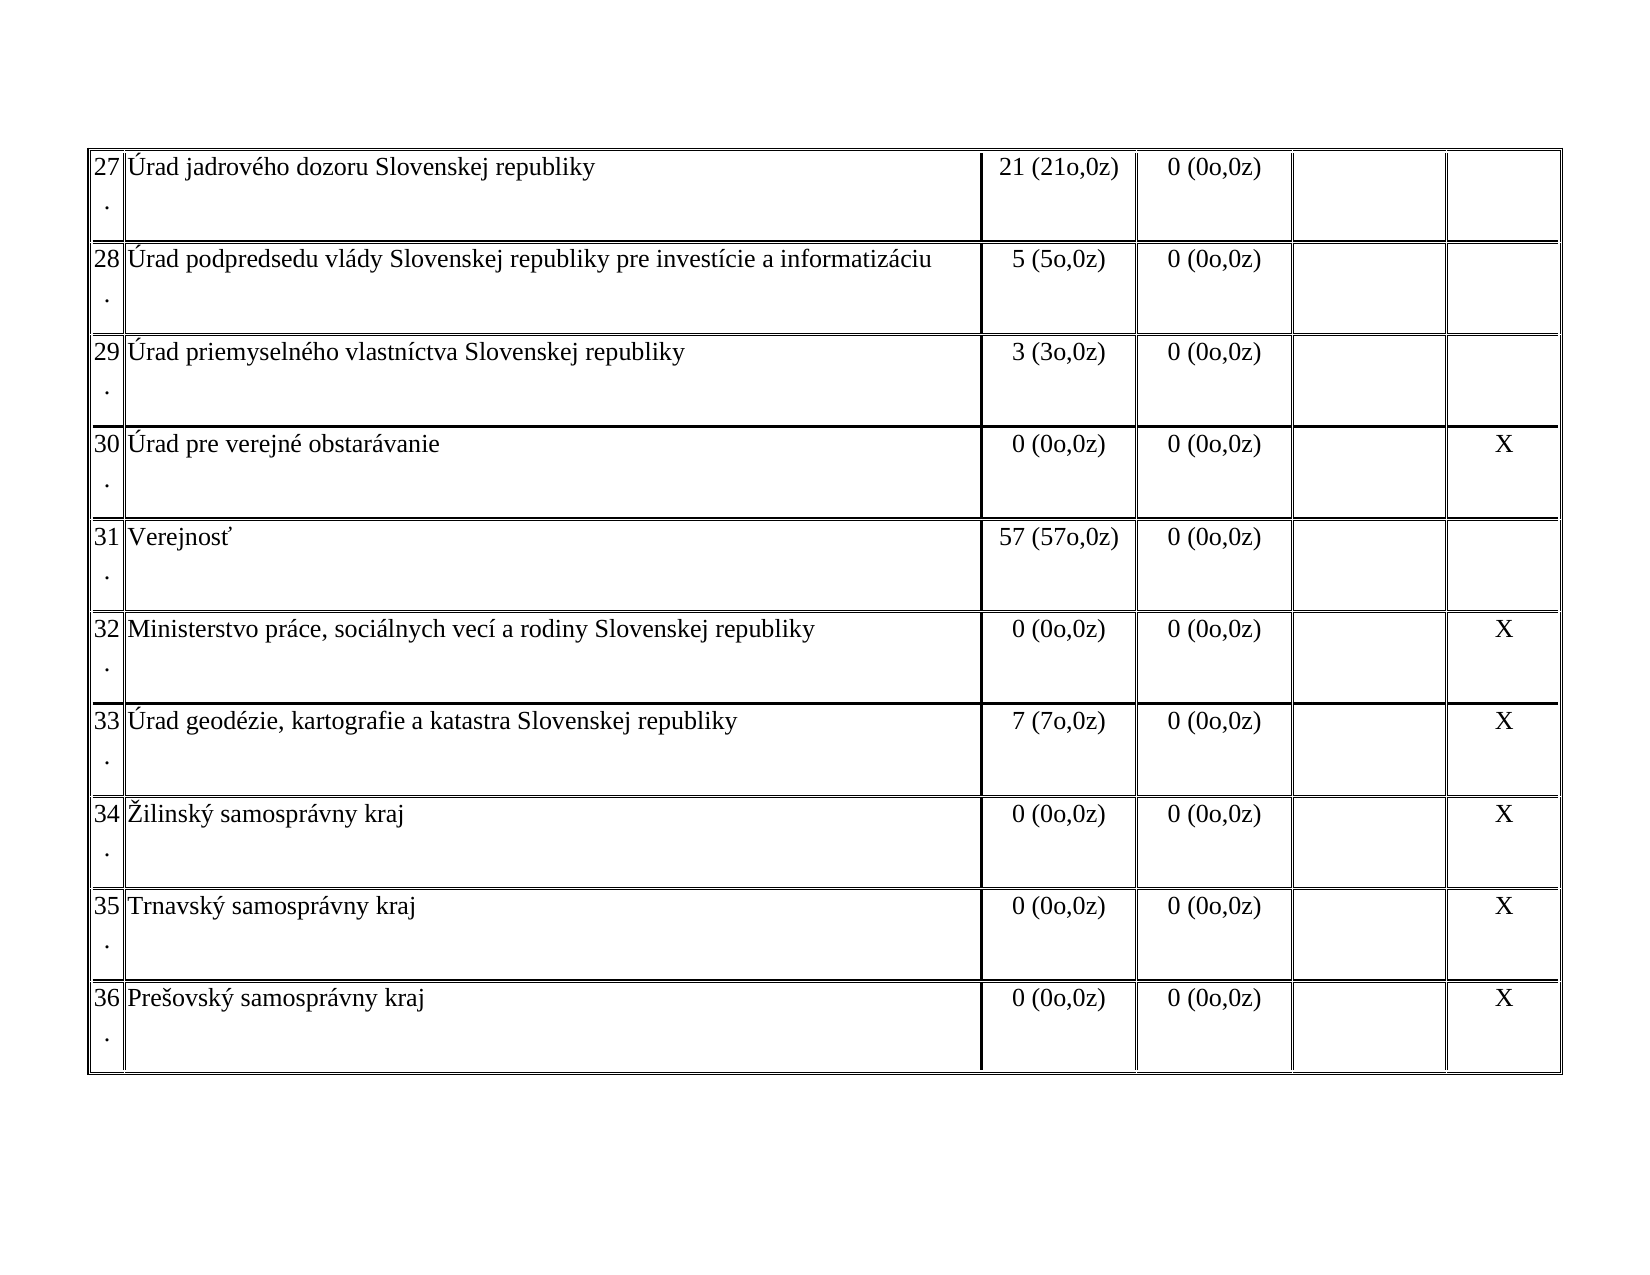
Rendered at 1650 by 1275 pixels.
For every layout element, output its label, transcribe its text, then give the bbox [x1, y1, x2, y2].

table_cell X [1448, 795, 1560, 887]
table_cell 0 (0o,0z) [983, 798, 1135, 887]
table_cell 0 (0o,0z) [1138, 798, 1291, 887]
table_cell 0 (0o,0z) [1138, 613, 1291, 702]
table_cell Úrad geodézie, kartografie a katastra Slovenskej republiky [126, 705, 980, 794]
table_cell 31. [91, 517, 123, 610]
table_cell 36. [91, 979, 125, 1072]
table_cell [1448, 240, 1560, 332]
table_cell 34. [91, 795, 123, 887]
table_cell [1446, 151, 1560, 240]
table_cell 0 (0o,0z) [1138, 521, 1291, 610]
table_cell Úrad pre verejné obstarávanie [126, 428, 980, 517]
table_cell 27. [91, 151, 125, 240]
table_cell [1294, 244, 1445, 332]
table_cell 0 (0o,0z) [983, 428, 1135, 517]
table_cell 33. [91, 702, 123, 794]
table_cell [1294, 798, 1445, 887]
table_cell [1294, 336, 1445, 425]
table_cell X [1448, 702, 1560, 794]
table_cell 21 (21o,0z) [981, 151, 1137, 240]
table_cell 29. [91, 333, 123, 425]
table_cell 28. [91, 240, 123, 332]
table_cell Trnavský samosprávny kraj [126, 890, 980, 979]
table_cell [1293, 151, 1446, 240]
table_cell 0 (0o,0z) [1138, 428, 1291, 517]
table_cell 0 (0o,0z) [983, 613, 1135, 702]
table_cell [1294, 428, 1445, 517]
table_cell X [1448, 425, 1560, 517]
table_cell 7 (7o,0z) [983, 705, 1135, 794]
table_cell 0 (0o,0z) [1138, 705, 1291, 794]
table_cell X [1446, 887, 1561, 979]
table_cell 0 (0o,0z) [983, 890, 1135, 979]
table_cell 30. [91, 425, 123, 517]
table_cell [1294, 613, 1445, 702]
table_cell 3 (3o,0z) [983, 336, 1135, 425]
table_cell 32. [89, 610, 125, 702]
table_cell [1448, 517, 1560, 610]
table_cell 57 (57o,0z) [983, 521, 1135, 610]
table_cell Úrad podpredsedu vlády Slovenskej republiky pre investície a informatizáciu [126, 244, 980, 332]
table_cell 5 (5o,0z) [983, 244, 1135, 332]
table_cell X [1446, 979, 1560, 1072]
table_cell [1448, 333, 1560, 425]
table_cell 0 (0o,0z) [1138, 890, 1291, 979]
table_cell Ministerstvo práce, sociálnych vecí a rodiny Slovenskej republiky [126, 613, 980, 702]
table_cell Úrad priemyselného vlastníctva Slovenskej republiky [126, 336, 980, 425]
table_cell X [1446, 610, 1561, 702]
table_cell [1294, 521, 1445, 610]
table_cell 0 (0o,0z) [1137, 983, 1292, 1072]
table_cell Prešovský samosprávny kraj [125, 983, 981, 1072]
table_cell 0 (0o,0z) [1138, 244, 1291, 332]
table_cell Žilinský samosprávny kraj [126, 798, 980, 887]
table_cell [1294, 705, 1445, 794]
table_cell 0 (0o,0z) [981, 983, 1137, 1072]
table_cell [1294, 890, 1445, 979]
table_cell 0 (0o,0z) [1137, 151, 1292, 240]
table_cell 0 (0o,0z) [1138, 336, 1291, 425]
table_cell Úrad jadrového dozoru Slovenskej republiky [125, 151, 981, 240]
table_cell 35. [89, 887, 125, 979]
table_cell [1293, 983, 1446, 1072]
table_cell Verejnosť [126, 521, 980, 610]
